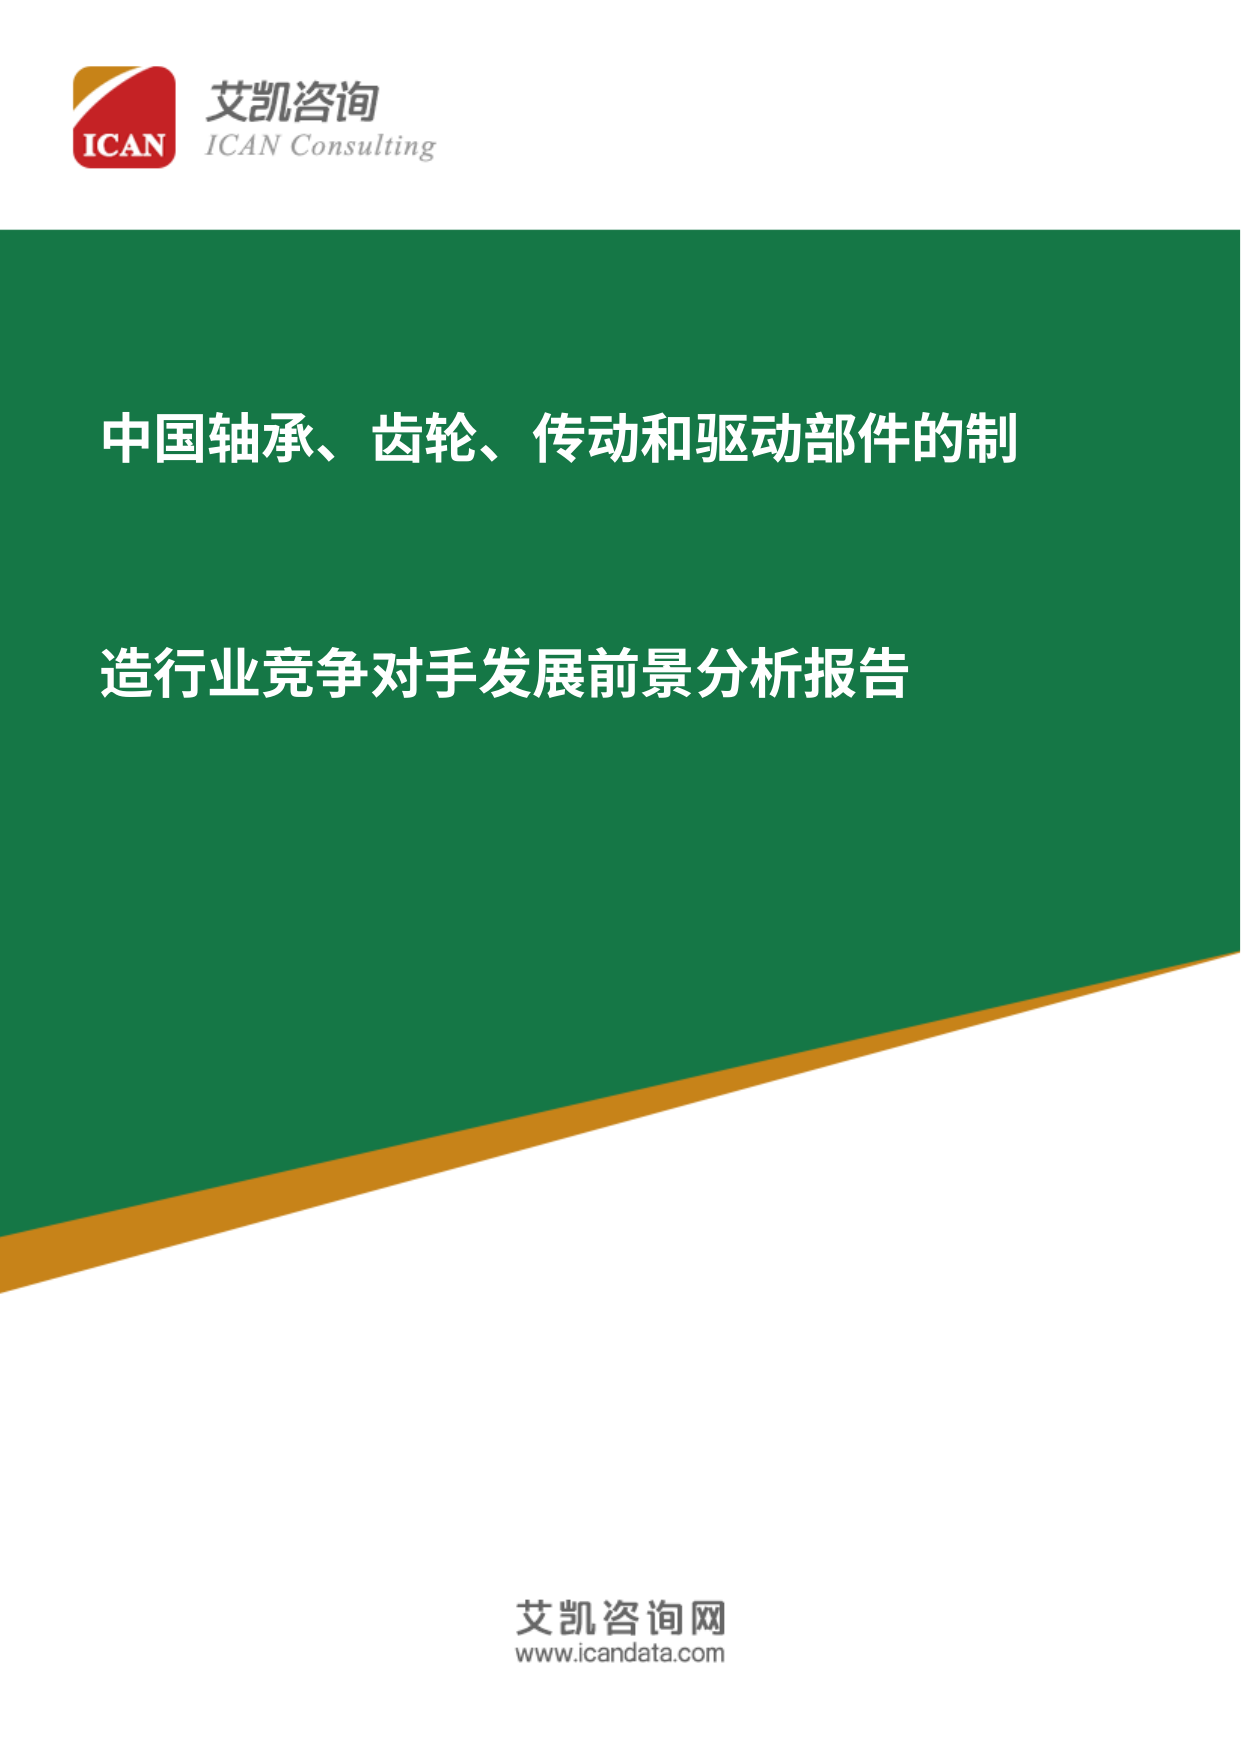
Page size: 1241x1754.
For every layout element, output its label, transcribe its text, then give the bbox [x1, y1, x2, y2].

picture [0, 5, 1241, 1754]
subtitle 中国轴承、齿轮、传动和驱动部件的制造行业竞争对手发展前景分析报告 [99, 386, 1053, 718]
